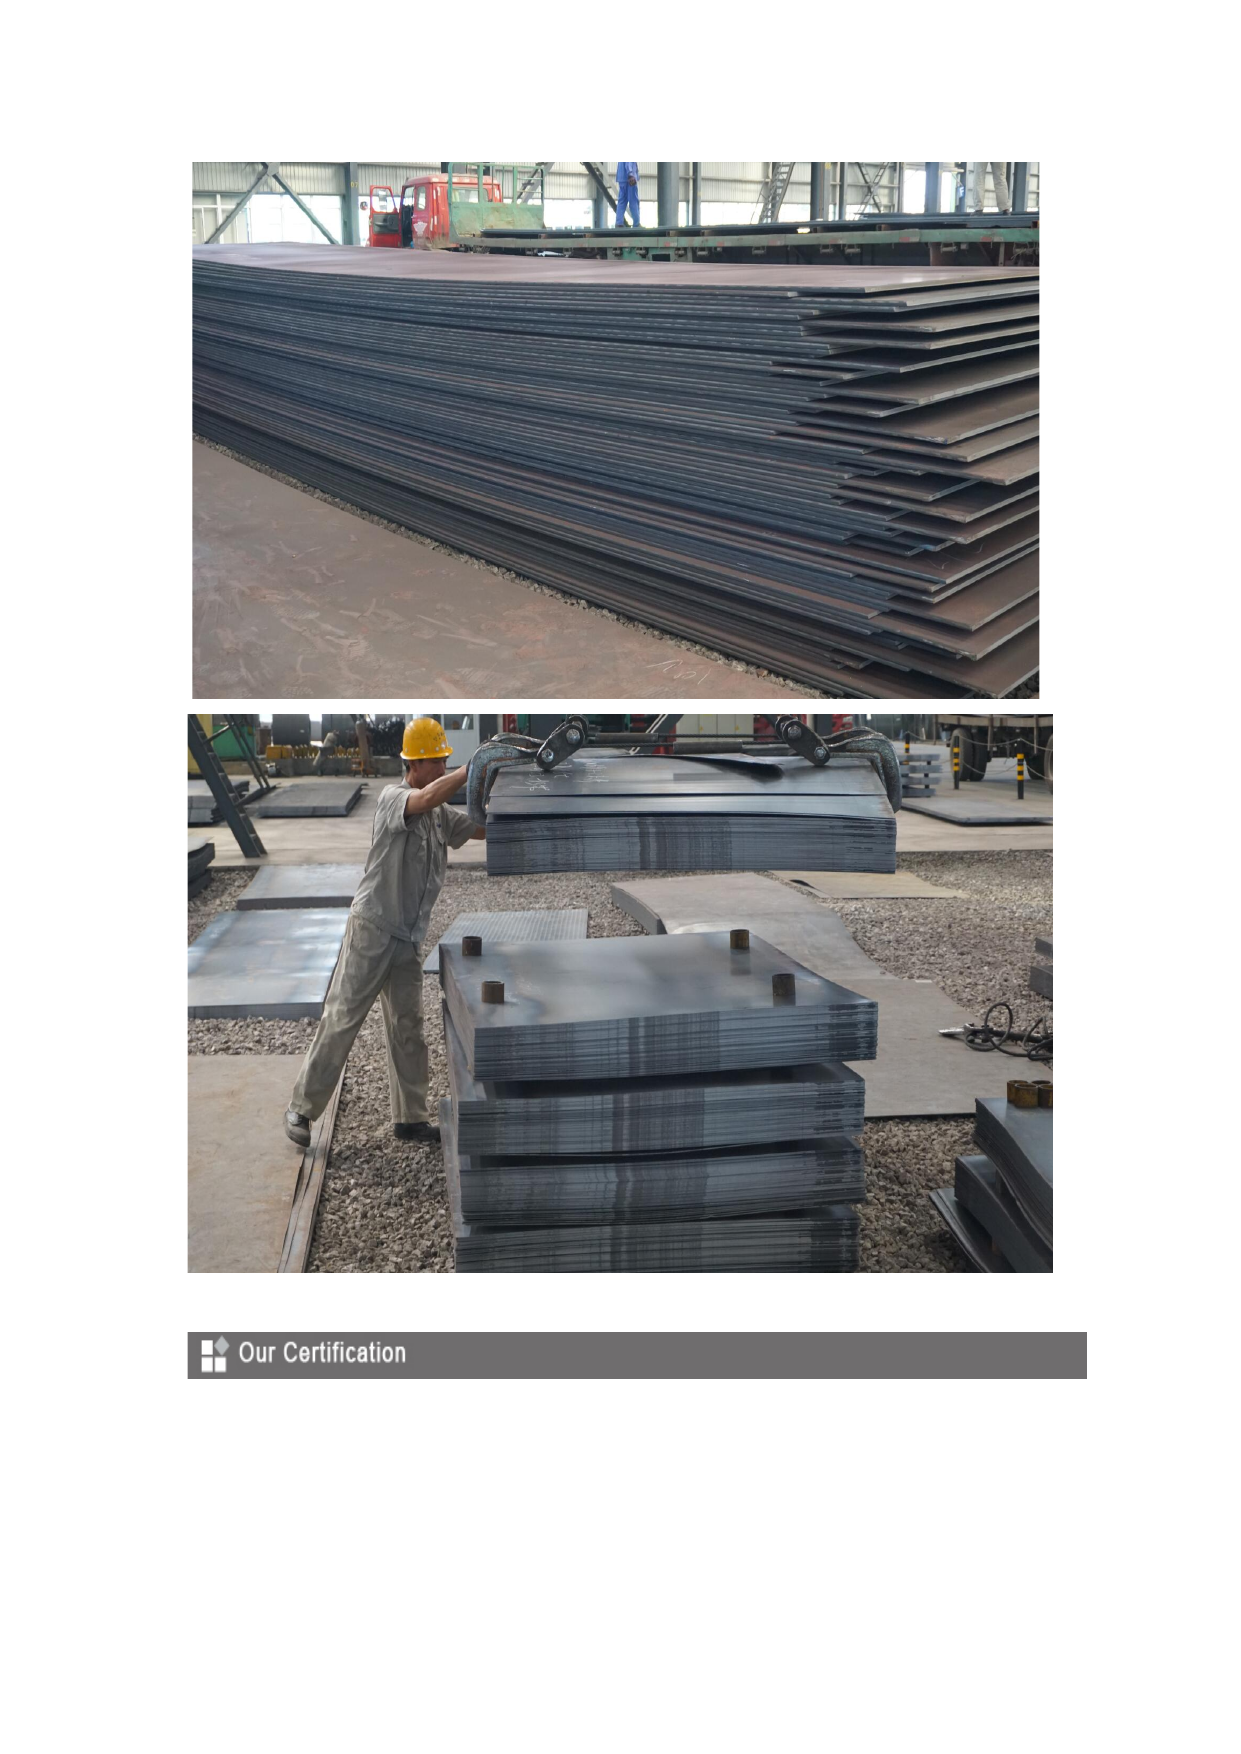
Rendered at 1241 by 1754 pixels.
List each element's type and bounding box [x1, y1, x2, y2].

picture [187, 1332, 1087, 1379]
picture [187, 714, 1053, 1273]
picture [192, 162, 1040, 699]
